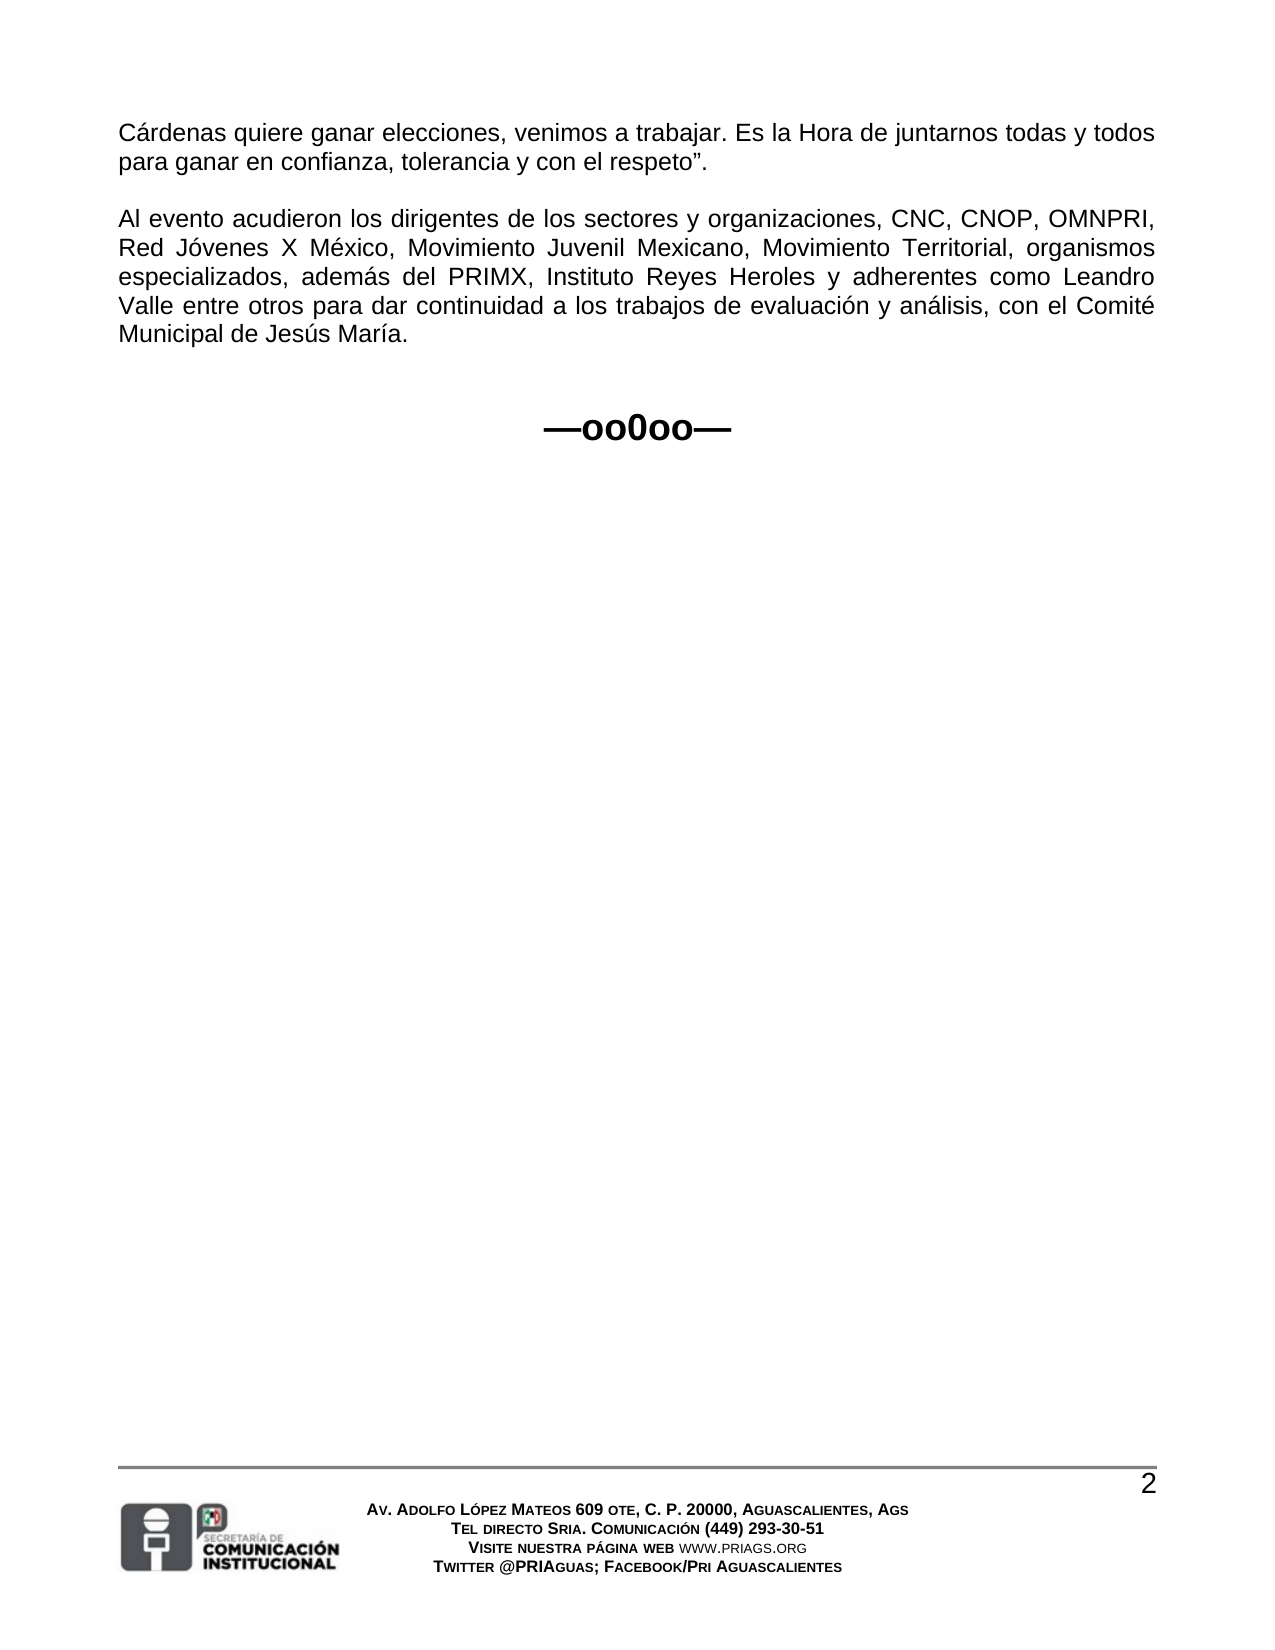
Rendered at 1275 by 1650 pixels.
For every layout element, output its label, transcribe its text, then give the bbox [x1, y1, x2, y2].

picture [116, 1500, 340, 1574]
text Al evento acudieron los dirigentes de los sectores y organizaciones, CNC, CNOP, OMNPRI, Red Jóvenes X México, Movimiento Juvenil Mexicano, Movimiento Territorial, organismos especializados, además del PRIMX, Instituto Reyes Heroles y adherentes como Leandro Valle entre otros para dar continuidad a los trabajos de evaluación y análisis, con el Comité Municipal de Jesús María. [118, 204, 1157, 348]
text —oo0oo— [118, 406, 1157, 449]
